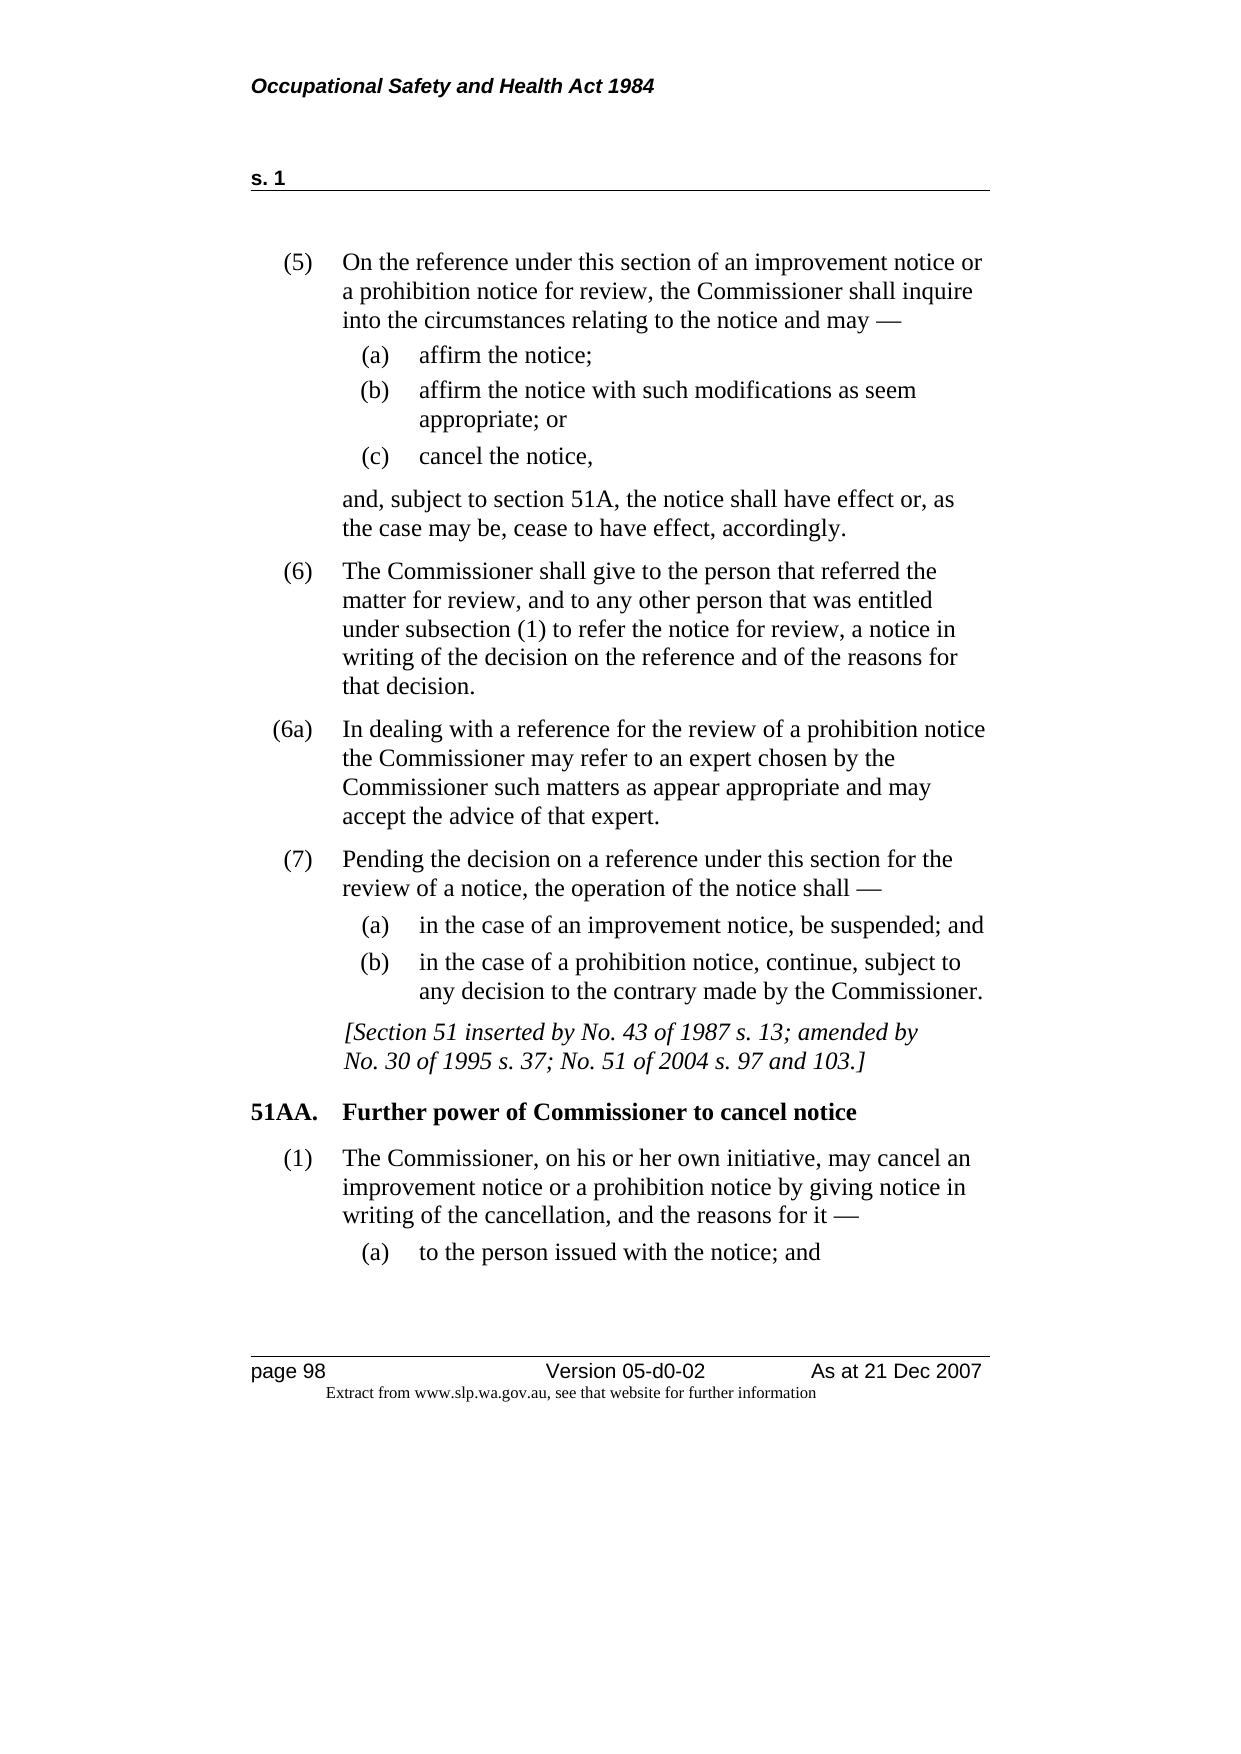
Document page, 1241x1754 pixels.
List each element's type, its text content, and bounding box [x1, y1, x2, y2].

text and, subject to section 51A, the notice shall have effect or, as the case may be, cease to have effect, accordingly. [251, 484, 990, 542]
text (7) Pending the decision on a reference under this section for the review of a notice, the operation of the notice shall — [251, 844, 990, 902]
text (5) On the reference under this section of an improvement notice or a prohibition notice for review, the Commissioner shall inquire into the circumstances relating to the notice and may — [251, 247, 990, 334]
text (6a) In dealing with a reference for the review of a prohibition notice the Commissioner may refer to an expert chosen by the Commissioner such matters as appear appropriate and may accept the advice of that expert. [251, 714, 990, 829]
text (b) in the case of a prohibition notice, continue, subject to any decision to the contrary made by the Commissioner. [251, 947, 990, 1004]
text (a) in the case of an improvement notice, be suspended; and [251, 910, 990, 939]
text (1) The Commissioner, on his or her own initiative, may cancel an improvement notice or a prohibition notice by giving notice in writing of the cancellation, and the reasons for it — [251, 1143, 990, 1229]
text (b) affirm the notice with such modifications as seem appropriate; or [251, 375, 990, 432]
text (c) cancel the notice, [251, 441, 990, 469]
text (6) The Commissioner shall give to the person that referred the matter for review, and to any other person that was entitled under subsection (1) to refer the notice for review, a notice in writing of the decision on the reference and of the reasons for that decision. [251, 556, 990, 700]
text [Section 51 inserted by No. 43 of 1987 s. 13; amended by No. 30 of 1995 s. 37; No. 51 of 2004 s. 97 and 103.] [251, 1017, 990, 1074]
text (a) to the person issued with the notice; and [251, 1237, 990, 1266]
text (a) affirm the notice; [251, 340, 990, 369]
subtitle 51AA. Further power of Commissioner to cancel notice [251, 1097, 990, 1126]
